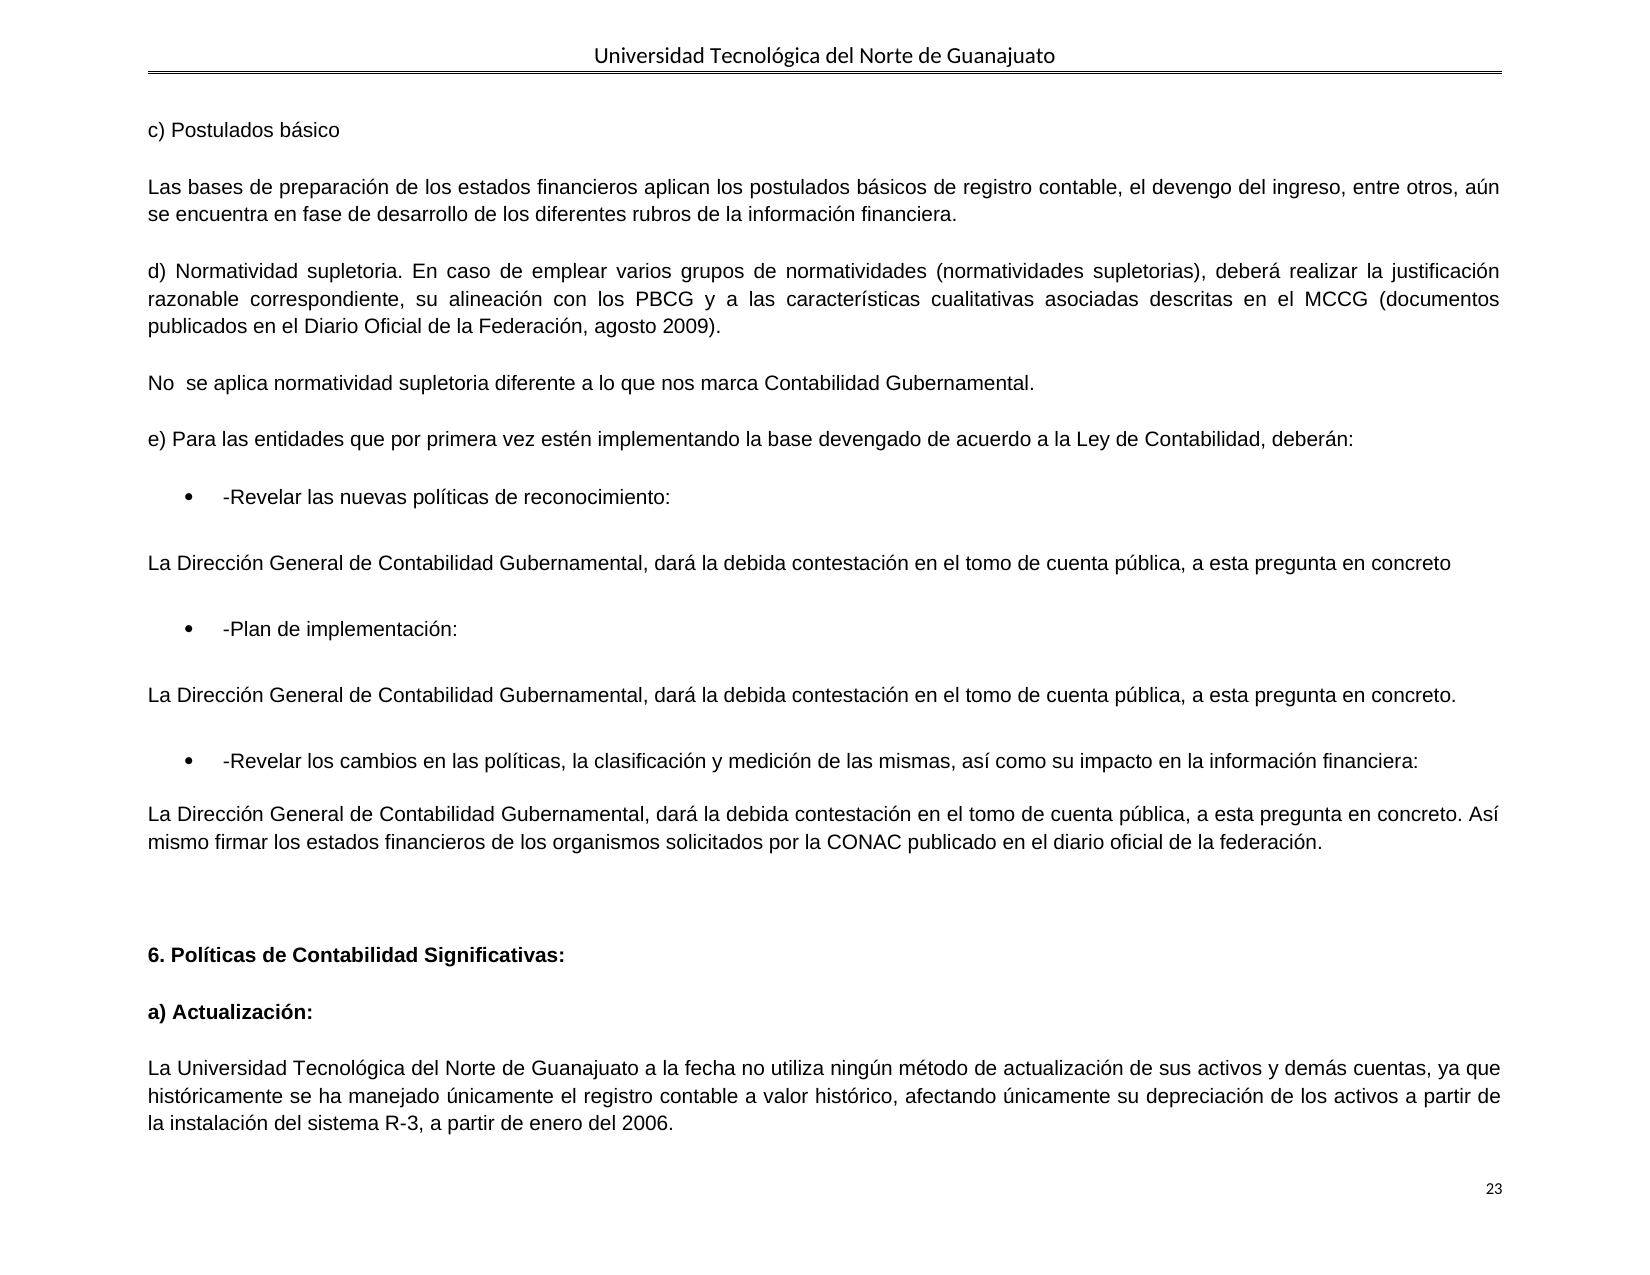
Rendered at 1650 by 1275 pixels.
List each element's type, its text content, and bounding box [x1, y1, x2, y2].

text La Dirección General de Contabilidad Gubernamental, dará la debida contestación en el tomo de cuenta pública, a esta pregunta en concreto [148, 551, 1502, 575]
text La Universidad Tecnológica del Norte de Guanajuato a la fecha no utiliza ningún método de actualización de sus activos y demás cuentas, ya que históricamente se ha manejado únicamente el registro contable a valor histórico, afectando únicamente su depreciación de los activos a partir de la instalación del sistema R-3, a partir de enero del 2006. [148, 1056, 1502, 1135]
list ‐Revelar las nuevas políticas de reconocimiento: [185, 484, 1502, 509]
text Las bases de preparación de los estados financieros aplican los postulados básicos de registro contable, el devengo del ingreso, entre otros, aún se encuentra en fase de desarrollo de los diferentes rubros de la información financiera. [148, 175, 1502, 226]
list ‐Revelar los cambios en las políticas, la clasificación y medición de las mismas, así como su impacto en la información financiera: [185, 748, 1502, 773]
text c) Postulados básico [148, 118, 1502, 142]
text No se aplica normatividad supletoria diferente a lo que nos marca Contabilidad Gubernamental. [148, 371, 1502, 394]
list ‐Plan de implementación: [185, 616, 1502, 641]
text La Dirección General de Contabilidad Gubernamental, dará la debida contestación en el tomo de cuenta pública, a esta pregunta en concreto. [148, 683, 1502, 707]
text d) Normatividad supletoria. En caso de emplear varios grupos de normatividades (normatividades supletorias), deberá realizar la justificación razonable correspondiente, su alineación con los PBCG y a las características cualitativas asociadas descritas en el MCCG (documentos publicados en el Diario Oficial de la Federación, agosto 2009). [148, 259, 1502, 338]
text La Dirección General de Contabilidad Gubernamental, dará la debida contestación en el tomo de cuenta pública, a esta pregunta en concreto. Así mismo firmar los estados financieros de los organismos solicitados por la CONAC publicado en el diario oficial de la federación. [148, 802, 1502, 853]
text a) Actualización: [148, 999, 1502, 1023]
text e) Para las entidades que por primera vez estén implementando la base devengado de acuerdo a la Ley de Contabilidad, deberán: [148, 427, 1502, 451]
text 6. Políticas de Contabilidad Significativas: [148, 943, 1502, 967]
